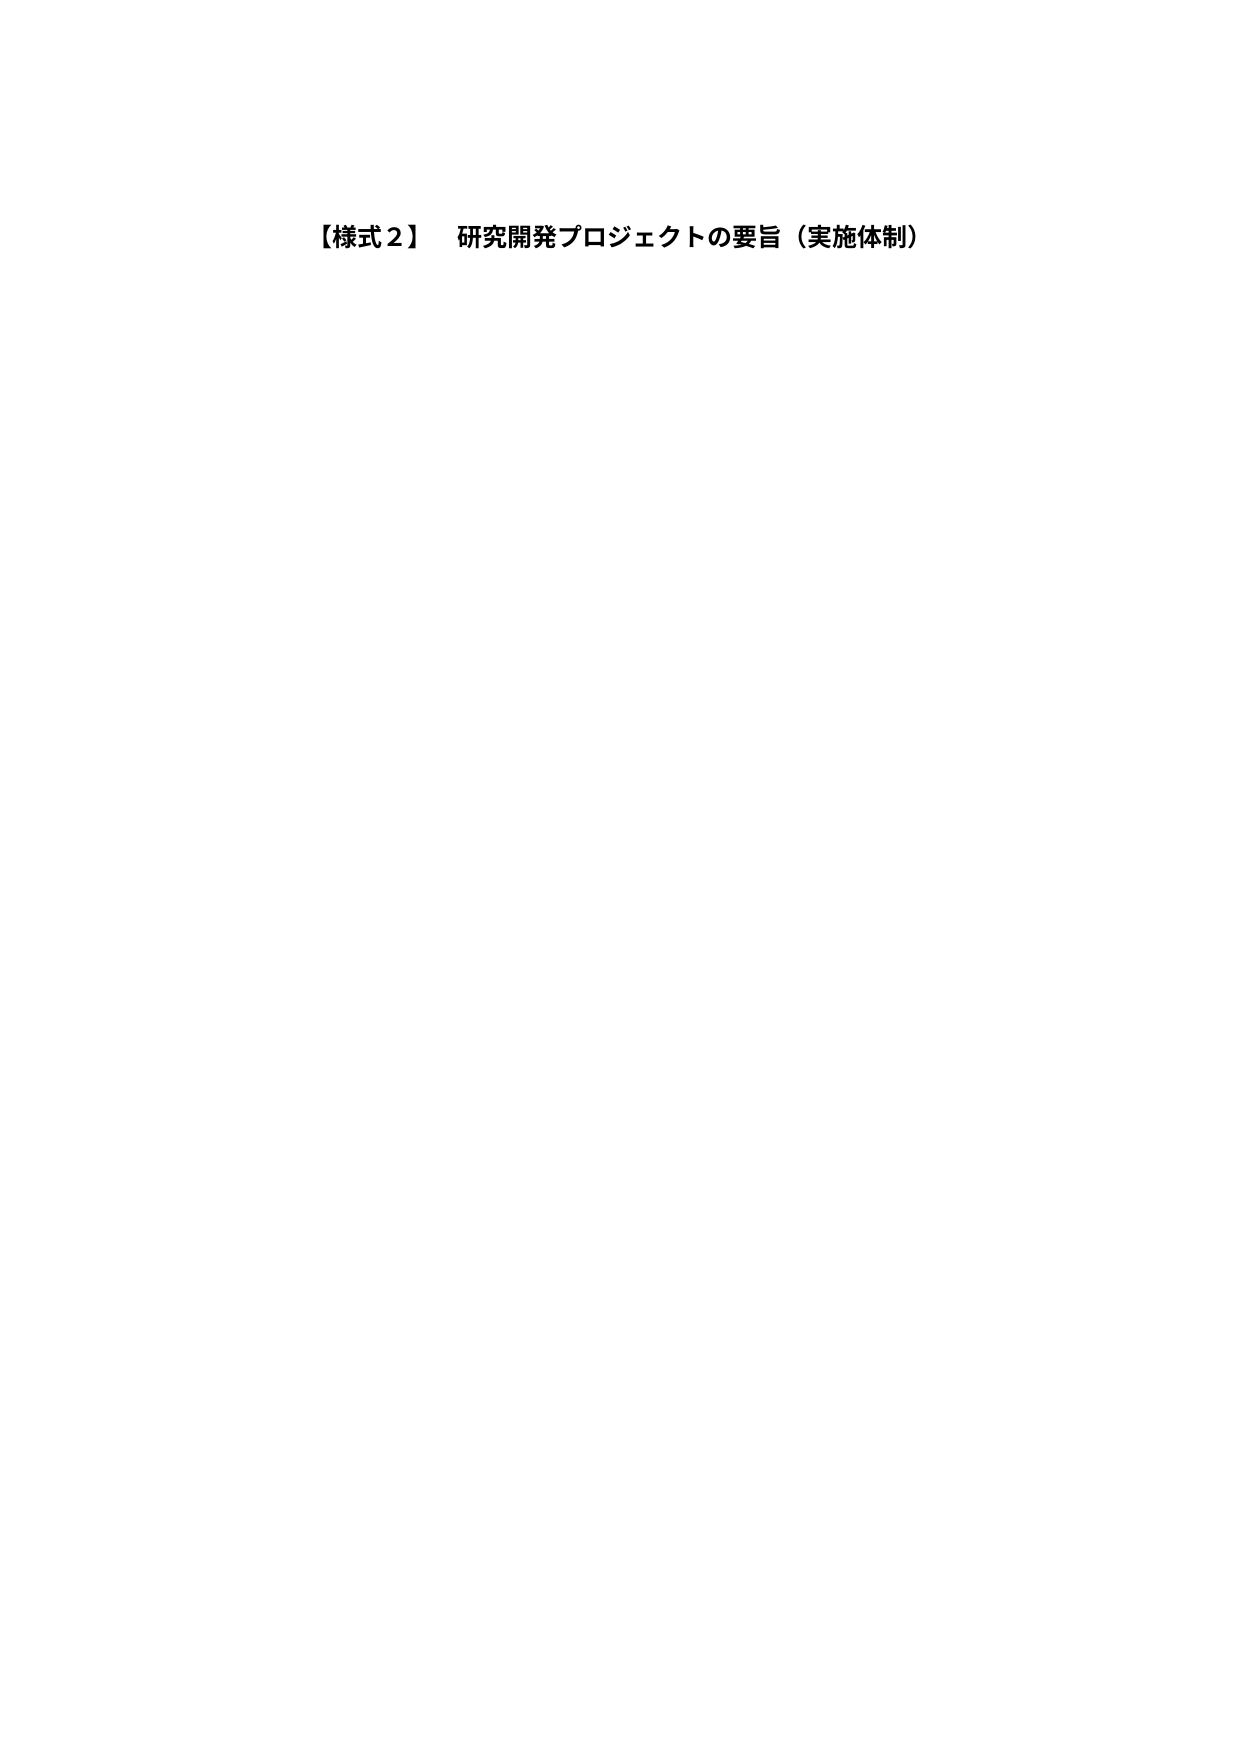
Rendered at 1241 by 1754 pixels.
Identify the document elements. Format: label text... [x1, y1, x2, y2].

text 【様式２】 研究開発プロジェクトの要旨（実施体制） [177, 217, 1063, 254]
